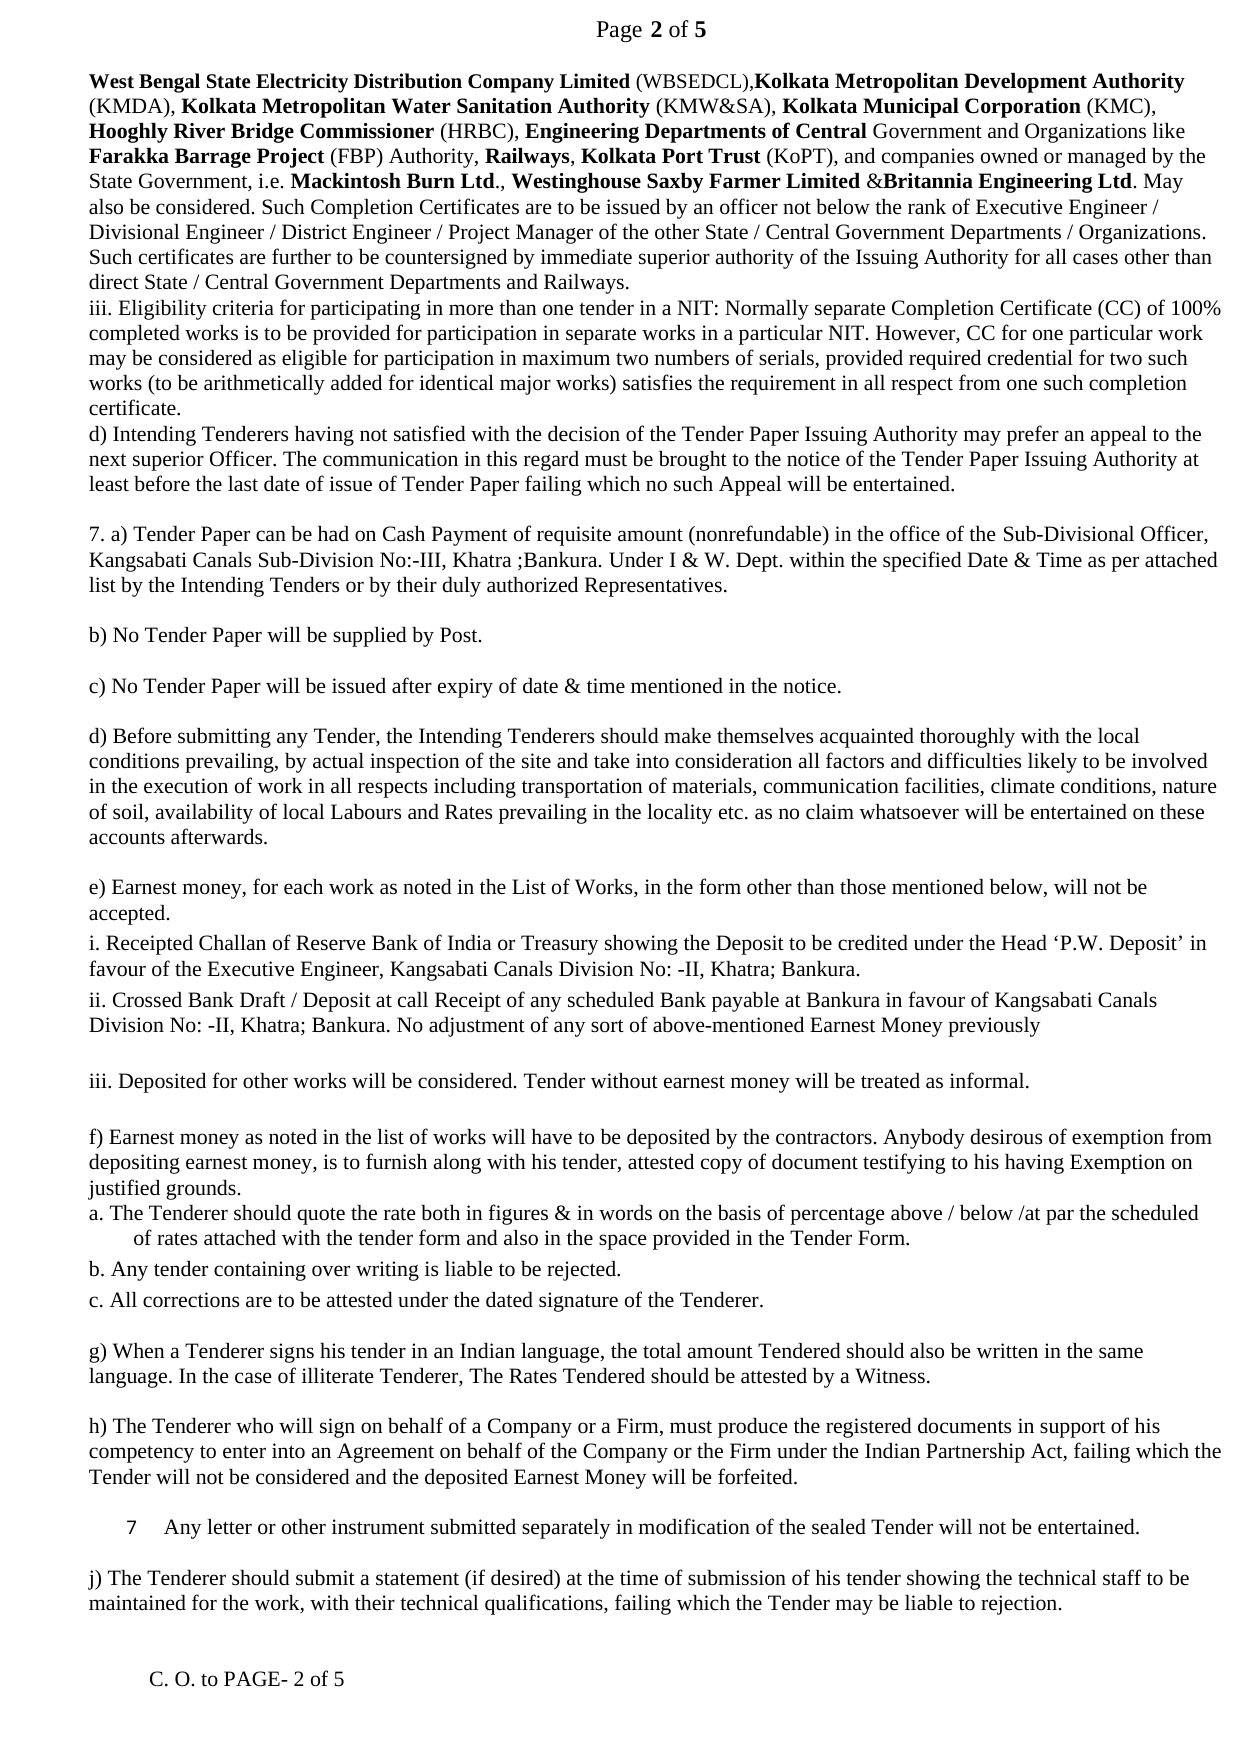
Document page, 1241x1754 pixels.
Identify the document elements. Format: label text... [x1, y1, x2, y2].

text c) No Tender Paper will be issued after expiry of date & time mentioned in the notice. [89, 673, 1222, 698]
text j) The Tenderer should submit a statement (if desired) at the time of submission of his tender showing the technical staff to be maintained for the work, with their technical qualifications, failing which the Tender may be liable to rejection. [89, 1565, 1222, 1616]
list Any letter or other instrument submitted separately in modification of the sealed Tender will not be entertained. [126, 1514, 1222, 1540]
text g) When a Tenderer signs his tender in an Indian language, the total amount Tendered should also be written in the same language. In the case of illiterate Tenderer, The Rates Tendered should be attested by a Witness. [89, 1338, 1222, 1388]
text e) Earnest money, for each work as noted in the List of Works, in the form other than those mentioned below, will not be accepted. [89, 874, 1222, 925]
text b. Any tender containing over writing is liable to be rejected. [89, 1256, 1222, 1281]
text West Bengal State Electricity Distribution Company Limited (WBSEDCL),Kolkata Metropolitan Development Authority (KMDA), Kolkata Metropolitan Water Sanitation Authority (KMW&SA), Kolkata Municipal Corporation (KMC), Hooghly River Bridge Commissioner (HRBC), Engineering Departments of Central Government and Organizations like Farakka Barrage Project (FBP) Authority, Railways, Kolkata Port Trust (KoPT), and companies owned or managed by the State Government, i.e. Mackintosh Burn Ltd., Westinghouse Saxby Farmer Limited &Britannia Engineering Ltd. May also be considered. Such Completion Certificates are to be issued by an officer not below the rank of Executive Engineer / Divisional Engineer / District Engineer / Project Manager of the other State / Central Government Departments / Organizations. Such certificates are further to be countersigned by immediate superior authority of the Issuing Authority for all cases other than direct State / Central Government Departments and Railways. [89, 68, 1222, 294]
text 7. a) Tender Paper can be had on Cash Payment of requisite amount (nonrefundable) in the office of the Sub-Divisional Officer, Kangsabati Canals Sub-Division No:-III, Khatra ;Bankura. Under I & W. Dept. within the specified Date & Time as per attached list by the Intending Tenders or by their duly authorized Representatives. [89, 521, 1222, 597]
text ii. Crossed Bank Draft / Deposit at call Receipt of any scheduled Bank payable at Bankura in favour of Kangsabati Canals Division No: -II, Khatra; Bankura. No adjustment of any sort of above-mentioned Earnest Money previously [89, 987, 1222, 1037]
text iii. Eligibility criteria for participating in more than one tender in a NIT: Normally separate Completion Certificate (CC) of 100% completed works is to be provided for participation in separate works in a particular NIT. However, CC for one particular work may be considered as eligible for participation in maximum two numbers of serials, provided required credential for two such works (to be arithmetically added for identical major works) satisfies the requirement in all respect from one such completion certificate. [89, 294, 1222, 421]
text c. All corrections are to be attested under the dated signature of the Tenderer. [89, 1287, 1222, 1312]
text i. Receipted Challan of Reserve Bank of India or Treasury showing the Deposit to be credited under the Head ‘P.W. Deposit’ in favour of the Executive Engineer, Kangsabati Canals Division No: -II, Khatra; Bankura. [89, 930, 1222, 981]
text Page 2 of 5 [89, 15, 1222, 42]
text d) Before submitting any Tender, the Intending Tenderers should make themselves acquainted thoroughly with the local conditions prevailing, by actual inspection of the site and take into consideration all factors and difficulties likely to be involved in the execution of work in all respects including transportation of materials, communication facilities, climate conditions, nature of soil, availability of local Labours and Rates prevailing in the locality etc. as no claim whatsoever will be entertained on these accounts afterwards. [89, 723, 1222, 849]
text C. O. to PAGE- 2 of 5 [89, 1666, 1222, 1691]
text iii. Deposited for other works will be considered. Tender without earnest money will be treated as informal. [89, 1068, 1222, 1093]
text b) No Tender Paper will be supplied by Post. [89, 622, 1222, 647]
text f) Earnest money as noted in the list of works will have to be deposited by the contractors. Anybody desirous of exemption from depositing earnest money, is to furnish along with his tender, attested copy of document testifying to his having Exemption on justified grounds. [89, 1124, 1222, 1200]
text d) Intending Tenderers having not satisfied with the decision of the Tender Paper Issuing Authority may prefer an appeal to the next superior Officer. The communication in this regard must be brought to the notice of the Tender Paper Issuing Authority at least before the last date of issue of Tender Paper failing which no such Appeal will be entertained. [89, 421, 1222, 496]
text a. The Tenderer should quote the rate both in figures & in words on the basis of percentage above / below /at par the scheduled of rates attached with the tender form and also in the space provided in the Tender Form. [89, 1200, 1222, 1250]
text h) The Tenderer who will sign on behalf of a Company or a Firm, must produce the registered documents in support of his competency to enter into an Agreement on behalf of the Company or the Firm under the Indian Partnership Act, failing which the Tender will not be considered and the deposited Earnest Money will be forfeited. [89, 1413, 1222, 1489]
